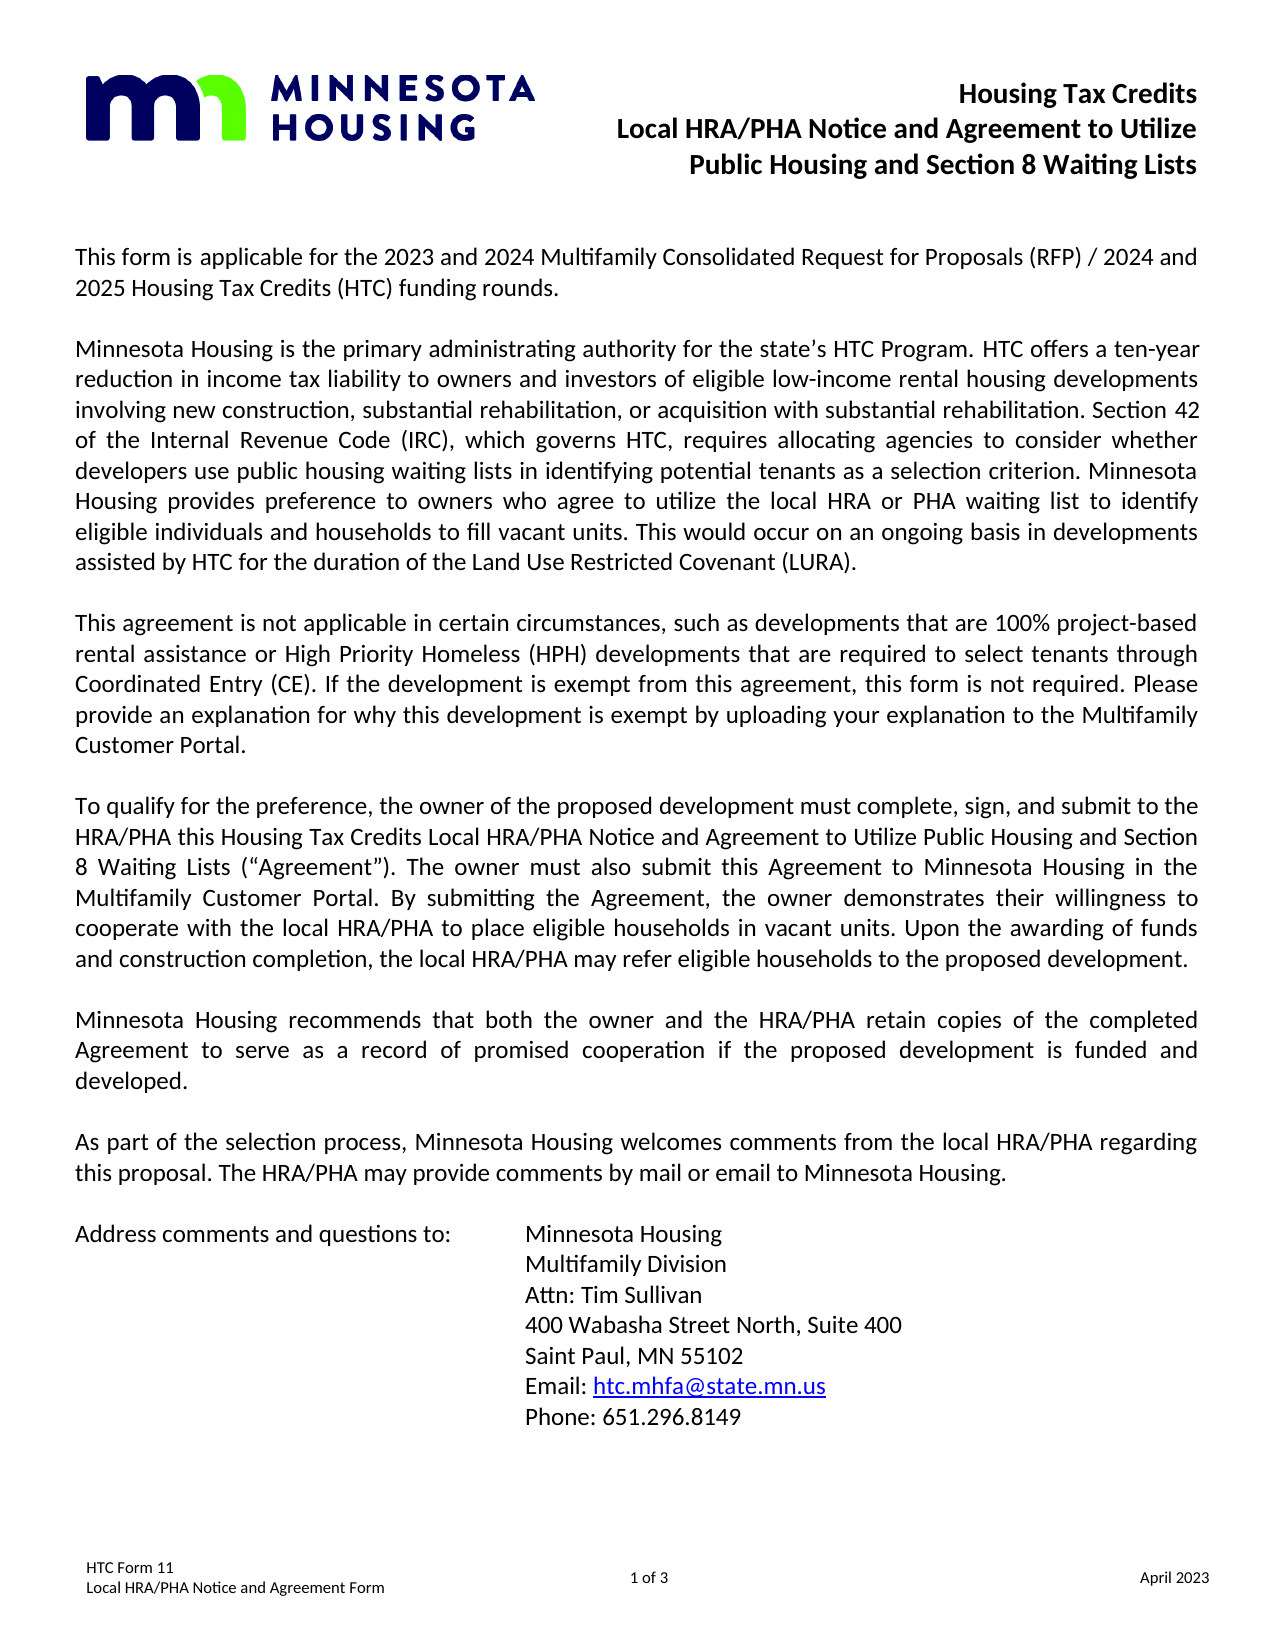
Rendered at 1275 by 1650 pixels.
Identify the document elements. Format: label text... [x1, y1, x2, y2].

text This agreement is not applicable in certain circumstances, such as developments that are 100% project-based rental assistance or High Priority Homeless (HPH) developments that are required to select tenants through Coordinated Entry (CE). If the development is exempt from this agreement, this form is not required. Please provide an explanation for why this development is exempt by uploading your explanation to the Multifamily Customer Portal. [75, 607, 1200, 760]
text Attn: Tim Sullivan [450, 1279, 1200, 1309]
text To qualify for the preference, the owner of the proposed development must complete, sign, and submit to the HRA/PHA this Housing Tax Credits Local HRA/PHA Notice and Agreement to Utilize Public Housing and Section 8 Waiting Lists (“Agreement”). The owner must also submit this Agreement to Minnesota Housing in the Multifamily Customer Portal. By submitting the Agreement, the owner demonstrates their willingness to cooperate with the local HRA/PHA to place eligible households in vacant units. Upon the awarding of funds and construction completion, the local HRA/PHA may refer eligible households to the proposed development. [75, 791, 1200, 974]
picture [86, 75, 535, 141]
text 400 Wabasha Street North, Suite 400 [450, 1309, 1200, 1340]
text Multifamily Division [450, 1248, 1200, 1279]
text Saint Paul, MN 55102 [450, 1340, 1200, 1370]
text This form is applicable for the 2023 and 2024 Multifamily Consolidated Request for Proposals (RFP) / 2024 and 2025 Housing Tax Credits (HTC) funding rounds. [75, 241, 1200, 302]
text Minnesota Housing is the primary administrating authority for the state’s HTC Program. HTC offers a ten-year reduction in income tax liability to owners and investors of eligible low-income rental housing developments involving new construction, substantial rehabilitation, or acquisition with substantial rehabilitation. Section 42 of the Internal Revenue Code (IRC), which governs HTC, requires allocating agencies to consider whether developers use public housing waiting lists in identifying potential tenants as a selection criterion. Minnesota Housing provides preference to owners who agree to utilize the local HRA or PHA waiting list to identify eligible individuals and households to fill vacant units. This would occur on an ongoing basis in developments assisted by HTC for the duration of the Land Use Restricted Covenant (LURA). [75, 333, 1200, 577]
text Minnesota Housing recommends that both the owner and the HRA/PHA retain copies of the completed Agreement to serve as a record of promised cooperation if the proposed development is funded and developed. [75, 1004, 1200, 1096]
text As part of the selection process, Minnesota Housing welcomes comments from the local HRA/PHA regarding this proposal. The HRA/PHA may provide comments by mail or email to Minnesota Housing. [75, 1126, 1200, 1187]
text Email: htc.mhfa@state.mn.us [450, 1370, 1200, 1401]
text Phone: 651.296.8149 [450, 1401, 1200, 1431]
text Address comments and questions to: Minnesota Housing [75, 1218, 1200, 1248]
